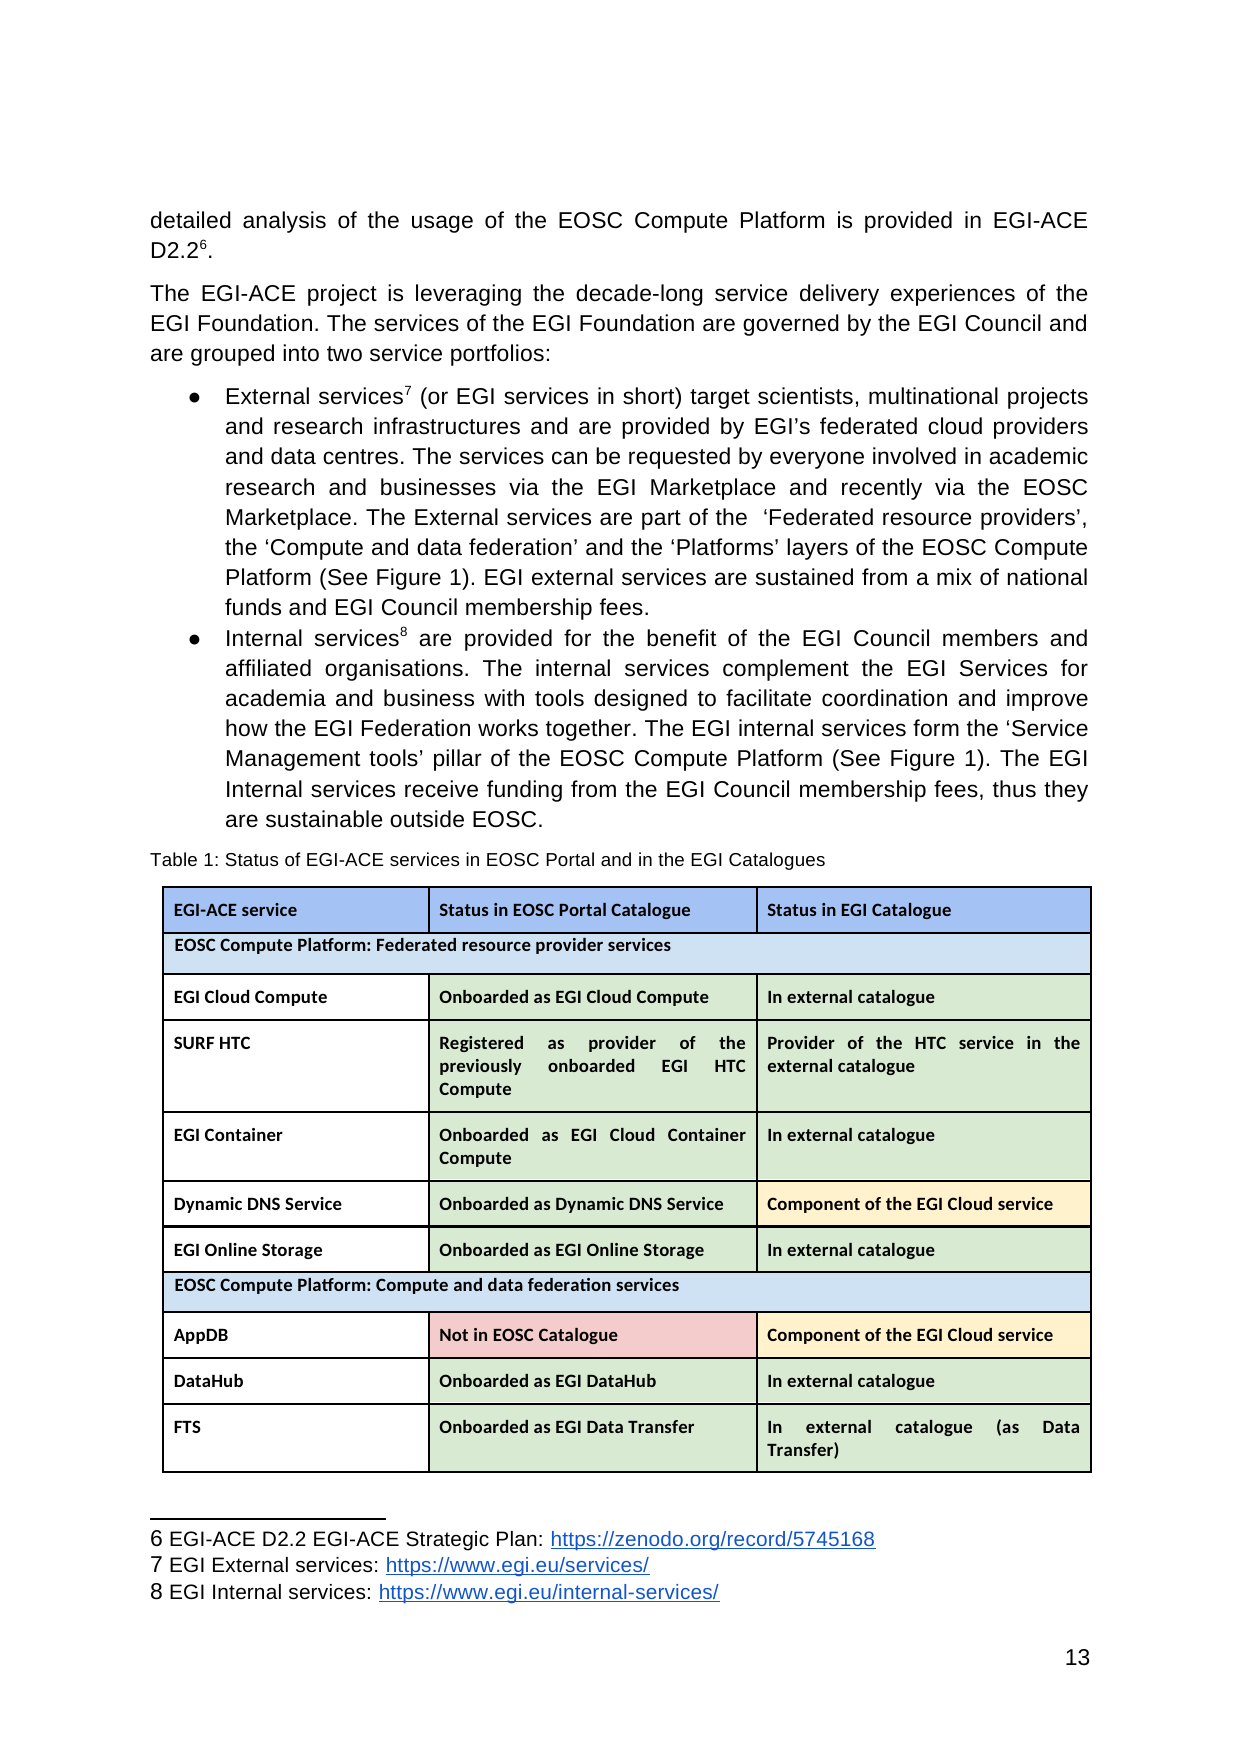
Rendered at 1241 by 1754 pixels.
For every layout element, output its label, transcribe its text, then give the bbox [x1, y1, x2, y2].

list External services (or EGI services in short) target scientists, multinational projects and research infrastructures and are provided by EGI’s federated cloud providers and data centres. The services can be requested by everyone involved in academic research and businesses via the EGI Marketplace and recently via the EOSC Marketplace. The External services are part of the ‘Federated resource providers’, the ‘Compute and data federation’ and the ‘Platforms’ layers of the EOSC Compute Platform (See Figure 1). EGI external services are sustained from a mix of national funds and EGI Council membership fees. [187, 383, 1090, 621]
table_cell Component of the EGI Cloud service [758, 1313, 1090, 1357]
table_cell In external catalogue [758, 1359, 1090, 1402]
table_cell Onboarded as EGI Data Transfer [430, 1405, 756, 1471]
text Table 1: Status of EGI-ACE services in EOSC Portal and in the EGI Catalogues [150, 848, 1090, 870]
table_header EGI-ACE service [164, 888, 428, 932]
table_cell In external catalogue [758, 1228, 1090, 1271]
table_cell EGI Online Storage [164, 1228, 428, 1271]
table_cell Component of the EGI Cloud service [758, 1182, 1090, 1225]
table_header Status in EGI Catalogue [758, 888, 1090, 932]
table_cell Onboarded as EGI DataHub [430, 1359, 756, 1402]
table_cell SURF HTC [164, 1021, 428, 1111]
table_cell EOSC Compute Platform: Federated resource provider services [164, 934, 1090, 973]
table_cell EGI Cloud Compute [164, 975, 428, 1019]
table_cell Onboarded as EGI Cloud Compute [430, 975, 756, 1019]
table_cell Provider of the HTC service in the external catalogue [758, 1021, 1090, 1111]
table_cell Registered as provider of the previously onboarded EGI HTC Compute [430, 1021, 756, 1111]
table_cell Onboarded as EGI Cloud Container Compute [430, 1113, 756, 1179]
table_header Status in EOSC Portal Catalogue [430, 888, 756, 932]
table_cell DataHub [164, 1359, 428, 1402]
table_cell Onboarded as EGI Online Storage [430, 1228, 756, 1271]
table_cell In external catalogue [758, 1113, 1090, 1179]
table_cell EOSC Compute Platform: Compute and data federation services [164, 1273, 1090, 1311]
table_cell Not in EOSC Catalogue [430, 1313, 756, 1357]
text The EGI-ACE project is leveraging the decade-long service delivery experiences of the EGI Foundation. The services of the EGI Foundation are governed by the EGI Council and are grouped into two service portfolios: [150, 280, 1090, 366]
table_cell EGI Container [164, 1113, 428, 1179]
table_cell In external catalogue [758, 975, 1090, 1019]
table_cell FTS [164, 1405, 428, 1471]
list Internal services are provided for the benefit of the EGI Council members and affiliated organisations. The internal services complement the EGI Services for academia and business with tools designed to facilitate coordination and improve how the EGI Federation works together. The EGI internal services form the ‘Service Management tools’ pillar of the EOSC Compute Platform (See Figure 1). The EGI Internal services receive funding from the EGI Council membership fees, thus they are sustainable outside EOSC. [187, 624, 1090, 832]
table_cell Dynamic DNS Service [164, 1182, 428, 1225]
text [150, 207, 1090, 263]
table_cell AppDB [164, 1313, 428, 1357]
table_cell In external catalogue (as Data Transfer) [758, 1405, 1090, 1471]
table_cell Onboarded as Dynamic DNS Service [430, 1182, 756, 1225]
